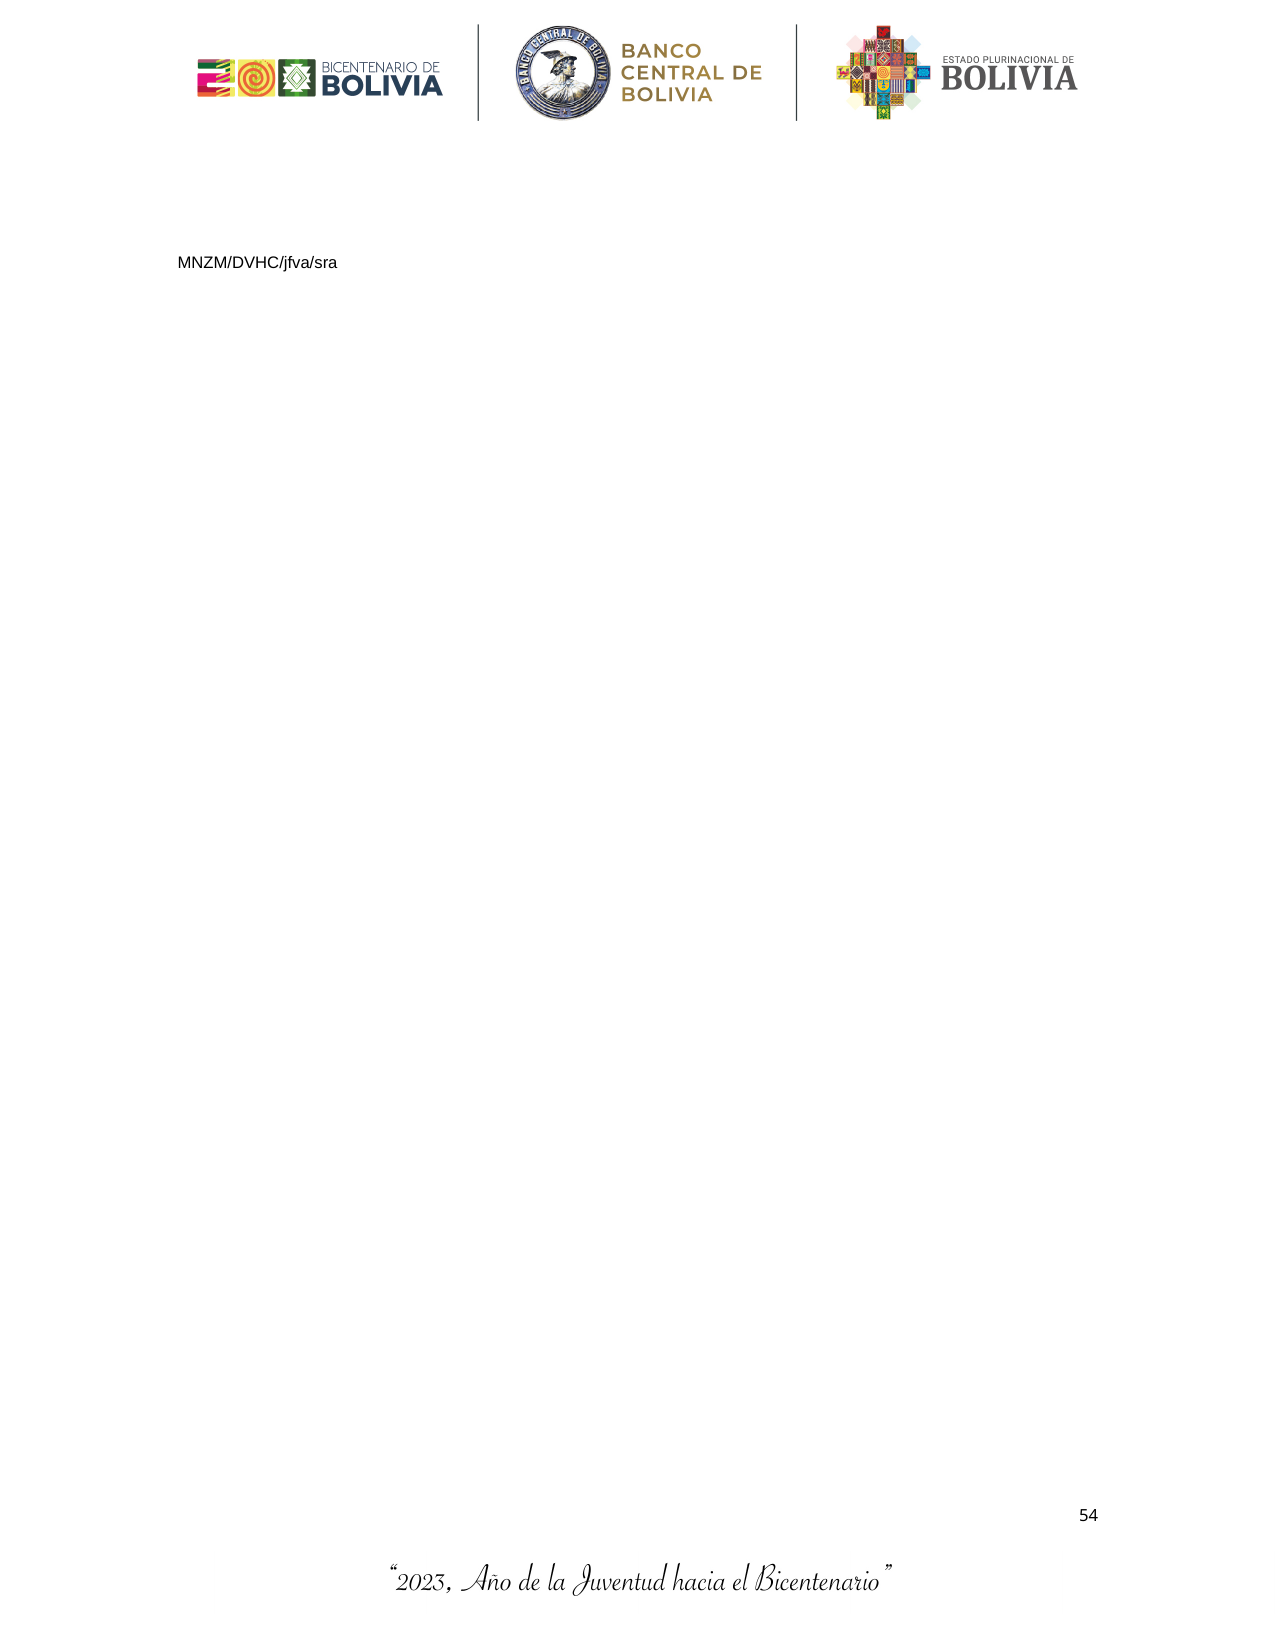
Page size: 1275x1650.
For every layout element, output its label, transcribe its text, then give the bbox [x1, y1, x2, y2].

text MNZM/DVHC/jfva/sra [177, 253, 1098, 272]
picture [3, 1551, 1275, 1614]
picture [0, 8, 1275, 124]
